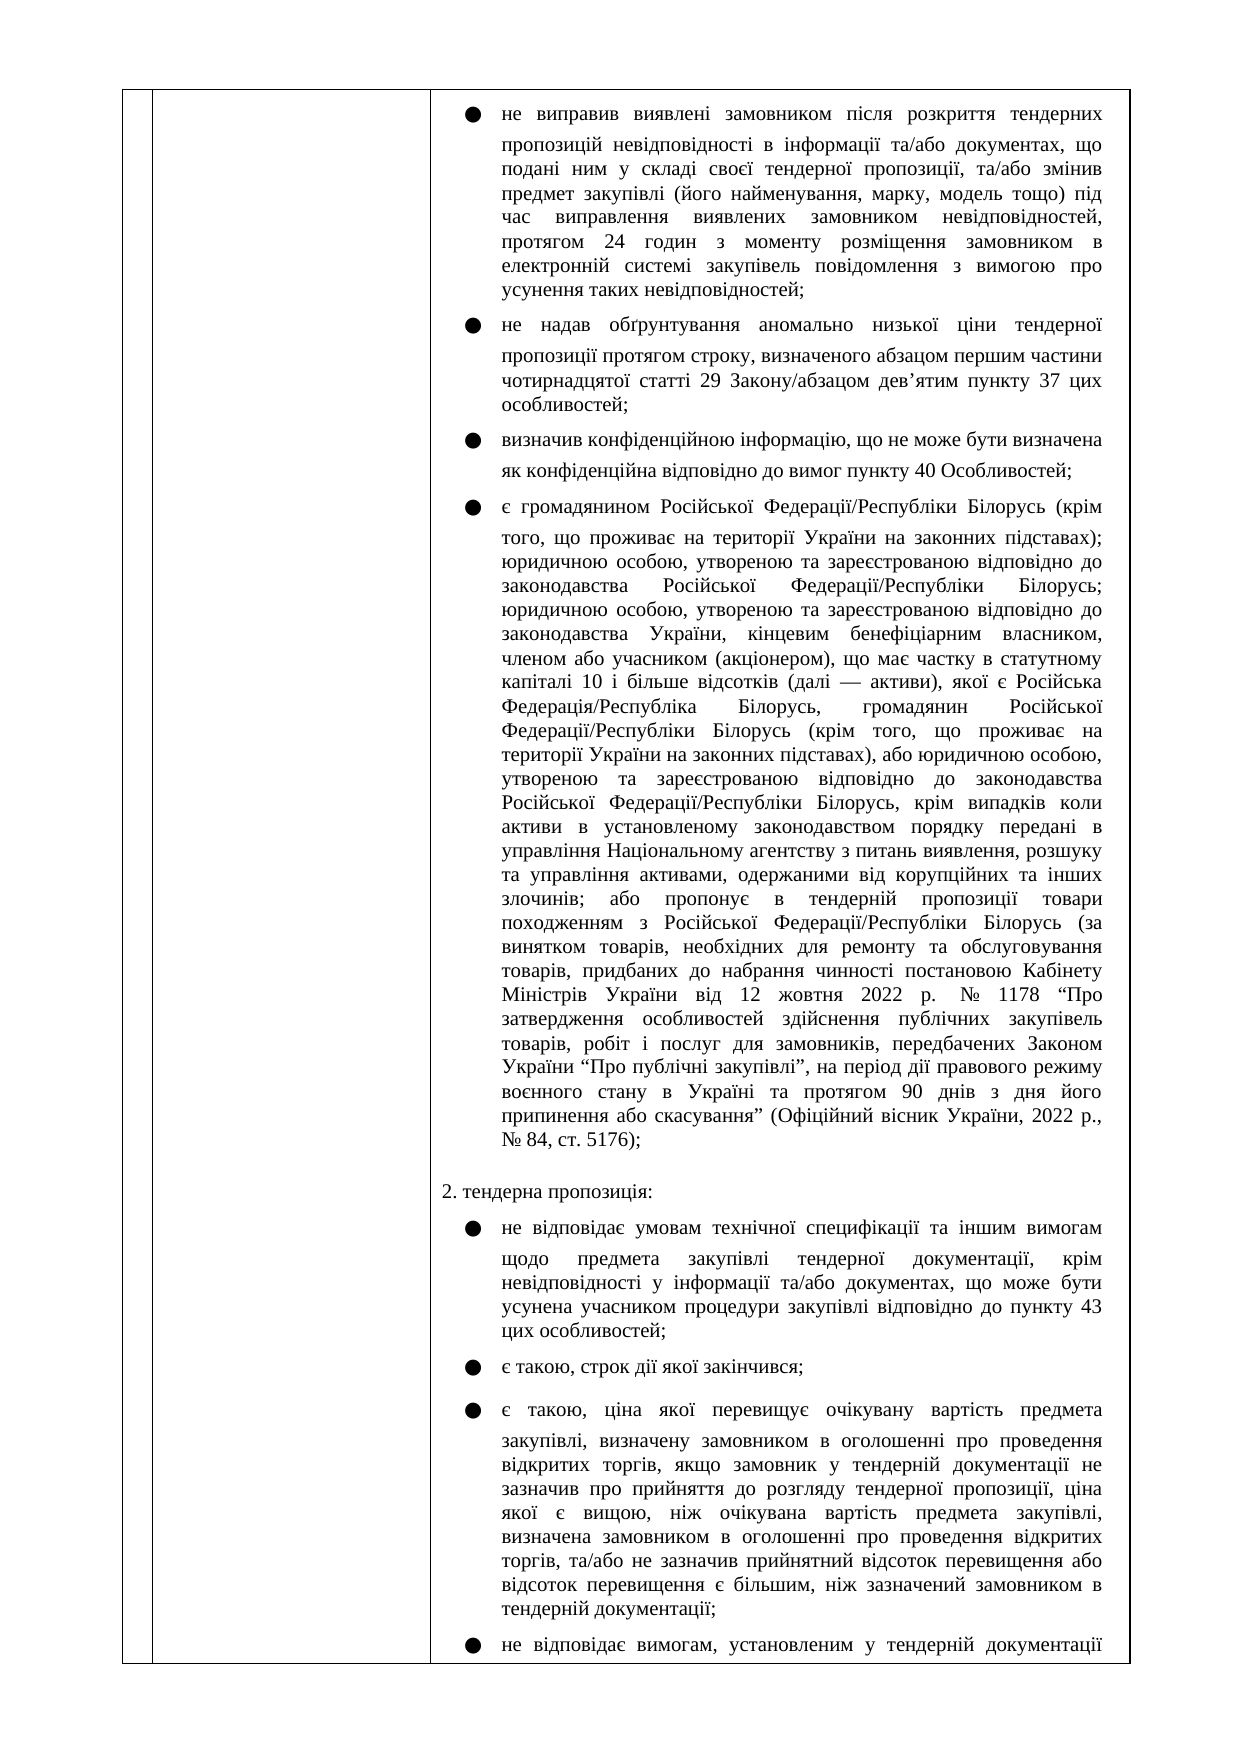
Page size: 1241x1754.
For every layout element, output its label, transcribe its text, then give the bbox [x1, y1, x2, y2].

table_cell 3 [123, 90, 152, 1663]
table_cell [153, 90, 430, 1663]
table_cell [431, 90, 1129, 1663]
